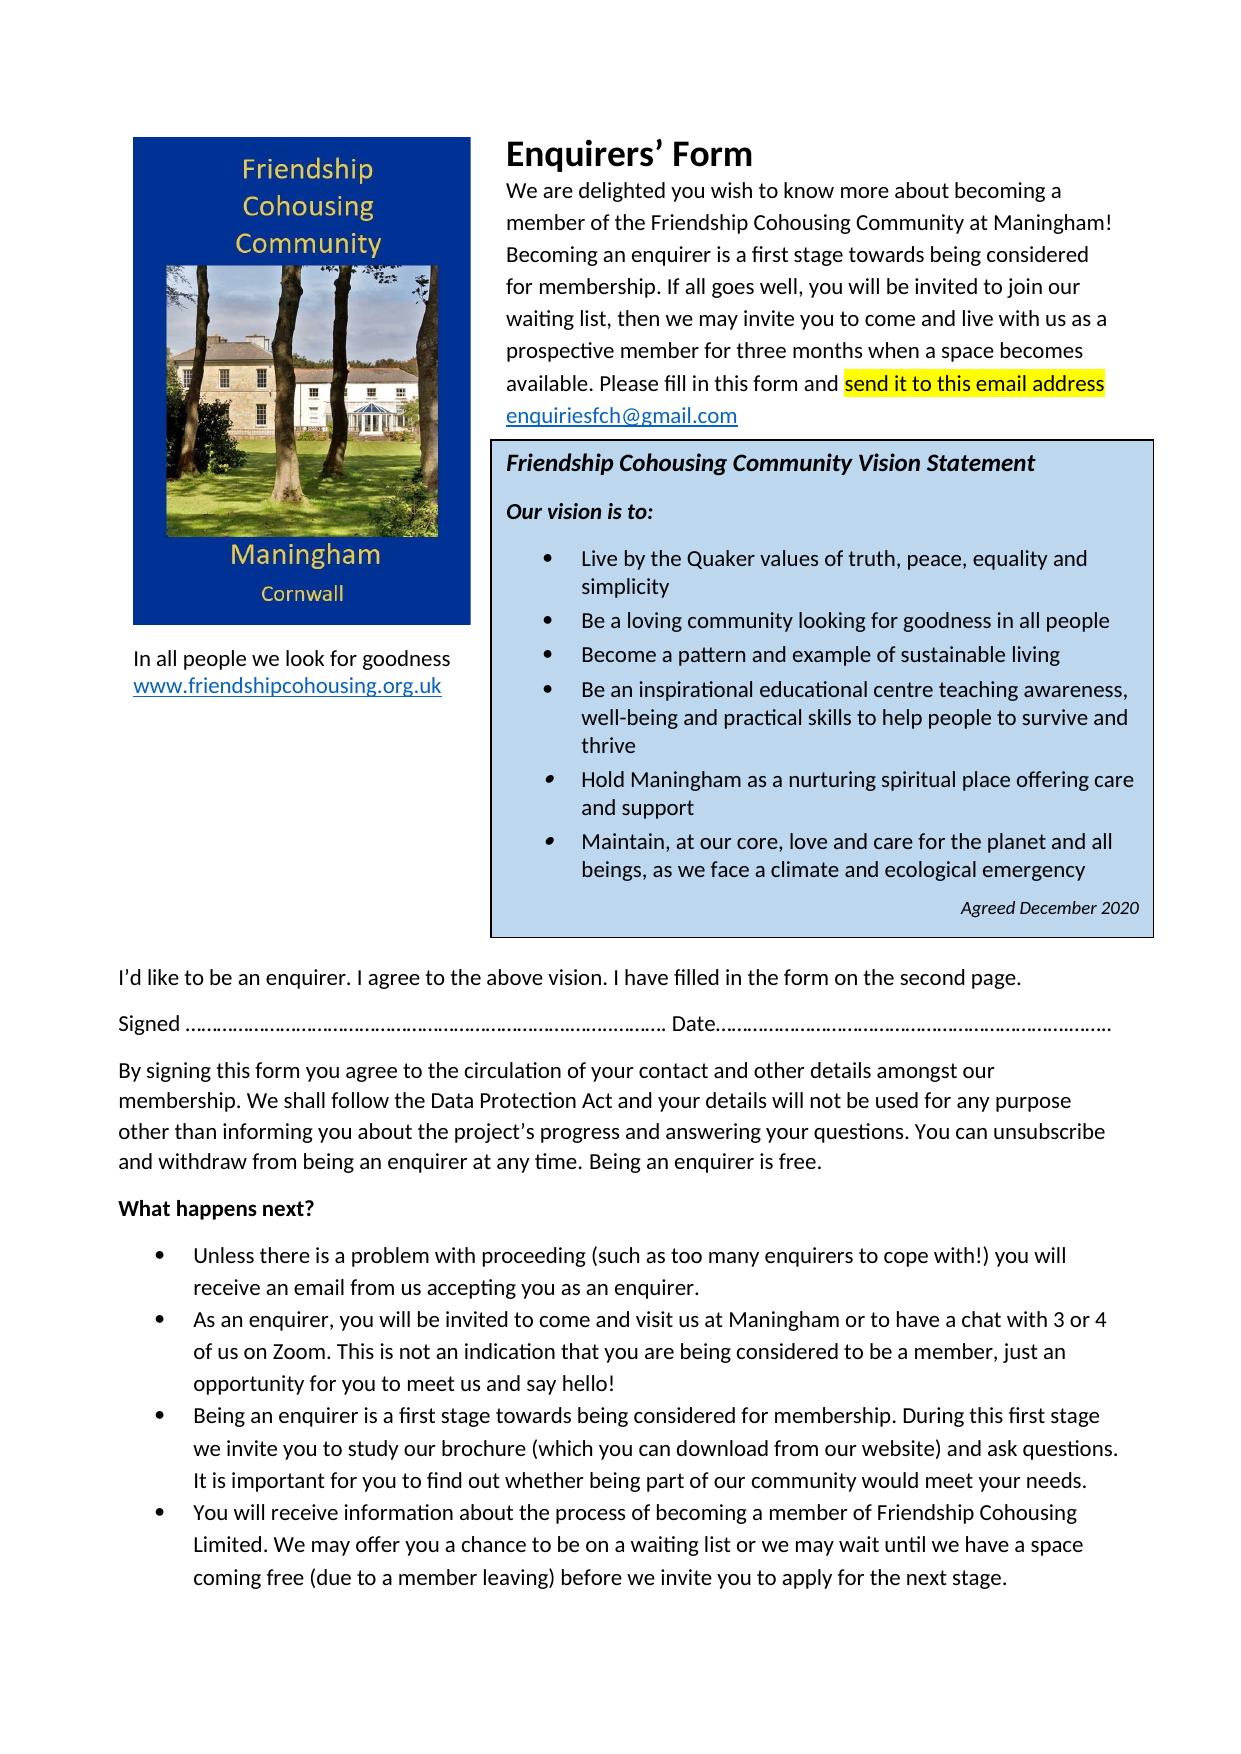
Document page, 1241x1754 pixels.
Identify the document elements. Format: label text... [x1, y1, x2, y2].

text By signing this form you agree to the circulation of your contact and other details amongst our membership. We shall follow the Data Protection Act and your details will not be used for any purpose other than informing you about the project’s progress and answering your questions. You can unsubscribe and withdraw from being an enquirer at any time. Being an enquirer is free. [118, 1056, 1122, 1175]
text Signed ……………………………………………………………….……..………. Date………………………………………………………….…….. [118, 1009, 1122, 1037]
text What happens next? [118, 1194, 1122, 1222]
list You will receive information about the process of becoming a member of Friendship Cohousing Limited. We may offer you a chance to be on a waiting list or we may wait until we have a space coming free (due to a member leaving) before we invite you to apply for the next stage. [156, 1498, 1122, 1591]
text Enquirers’ Form [487, 130, 1122, 176]
list As an enquirer, you will be invited to come and visit us at Maningham or to have a chat with 3 or 4 of us on Zoom. This is not an indication that you are being considered to be a member, just an opportunity for you to meet us and say hello! [156, 1305, 1122, 1397]
text I’d like to be an enquirer. I agree to the above vision. I have filled in the form on the second page. [118, 963, 1122, 991]
list Unless there is a problem with proceeding (such as too many enquirers to cope with!) you will receive an email from us accepting you as an enquirer. [156, 1241, 1122, 1301]
list Being an enquirer is a first stage towards being considered for membership. During this first stage we invite you to study our brochure (which you can download from our website) and ask questions. It is important for you to find out whether being part of our community would meet your needs. [156, 1402, 1122, 1494]
picture [133, 137, 471, 625]
list We are delighted you wish to know more about becoming a member of the Friendship Cohousing Community at Maningham! Becoming an enquirer is a first stage towards being considered for membership. If all goes well, you will be invited to join our waiting list, then we may invite you to come and live with us as a prospective member for three months when a space becomes available. Please fill in this form and send it to this email address enquiriesfch@gmail.com [487, 176, 1122, 429]
